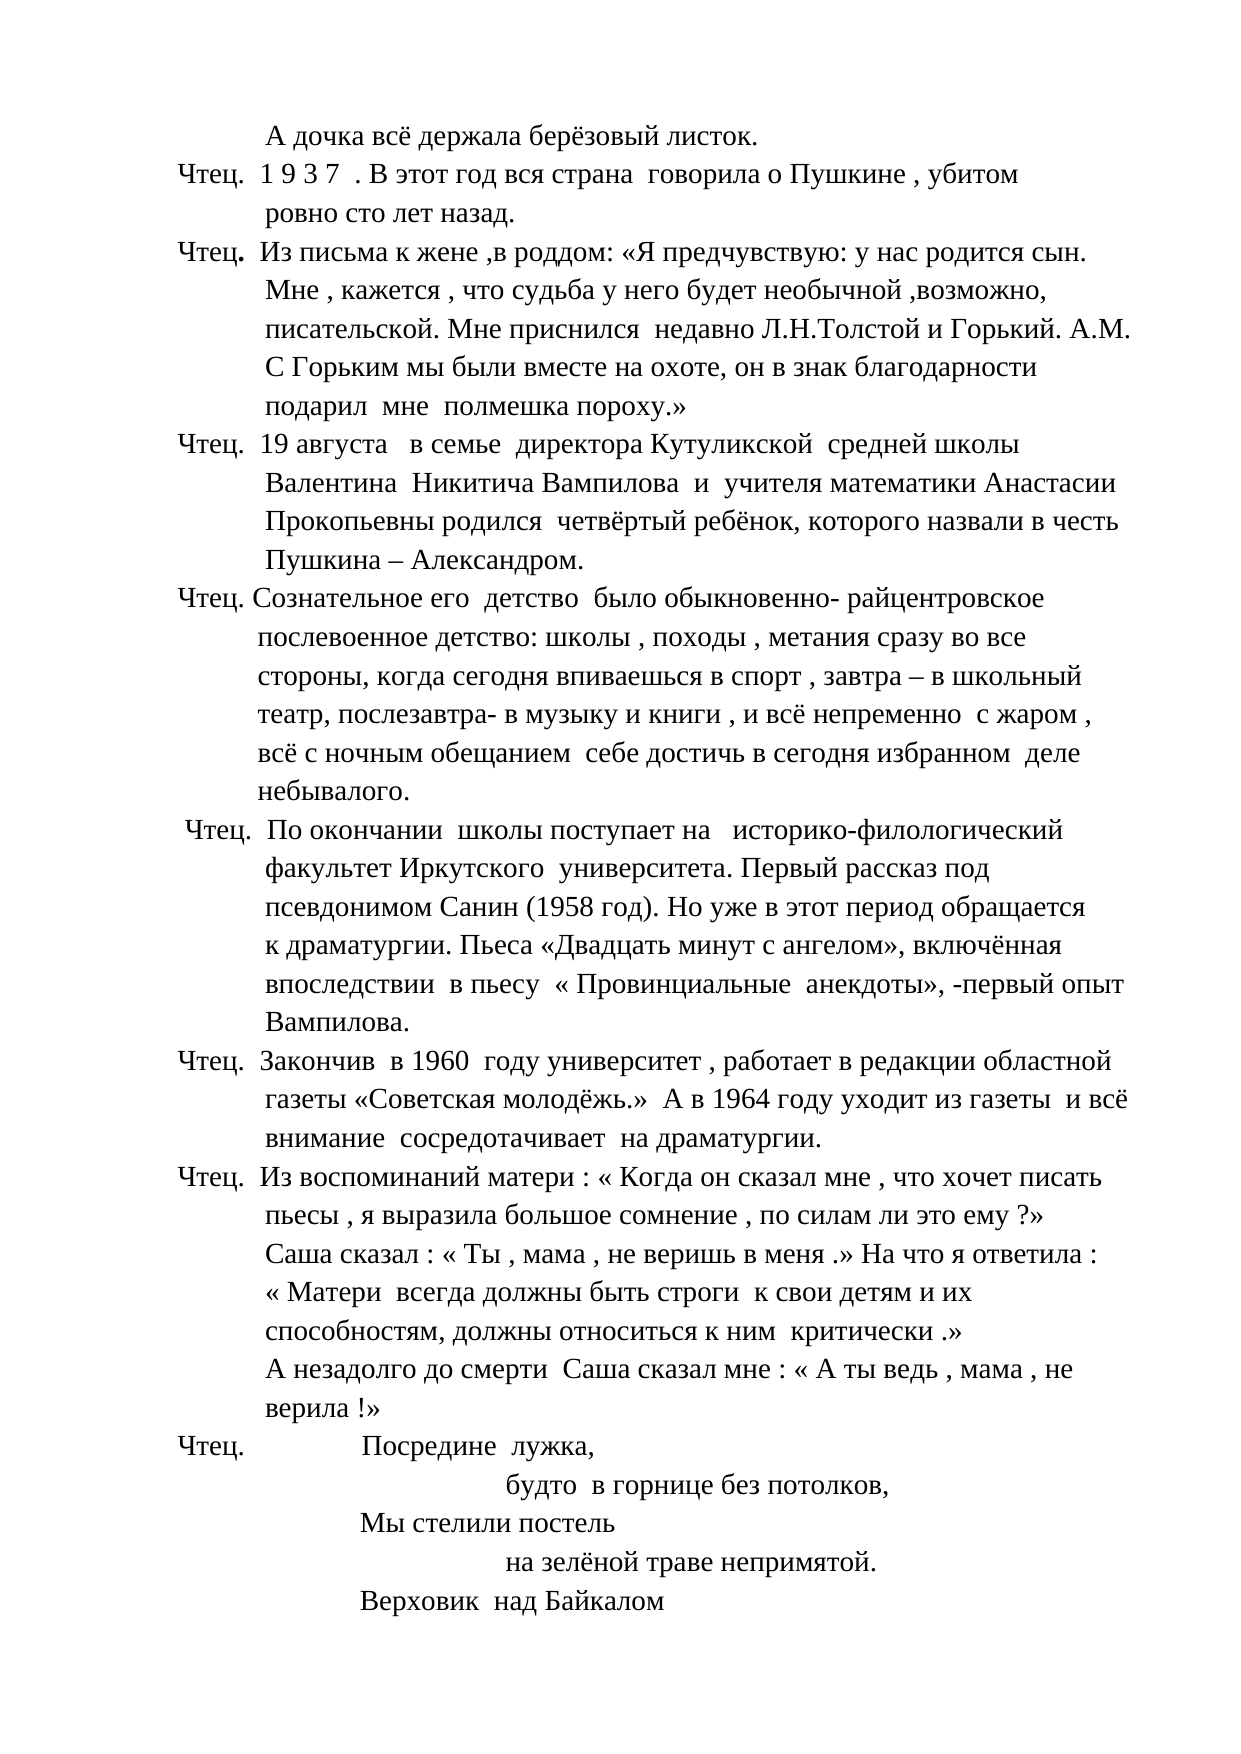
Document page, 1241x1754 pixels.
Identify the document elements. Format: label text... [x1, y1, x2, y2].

text Мы стелили постель [177, 1506, 1152, 1539]
text Чтец. Посредине лужка, [177, 1428, 1152, 1462]
text Чтец. По окончании школы поступает на историко-филологический [177, 812, 1152, 845]
text факультет Иркутского университета. Первый рассказ под [177, 850, 1152, 884]
text будто в горнице без потолков, [177, 1467, 1152, 1501]
text газеты «Советская молодёжь.» А в 1964 году уходит из газеты и всё [177, 1082, 1152, 1115]
text стороны, когда сегодня впиваешься в спорт , завтра – в школьный [177, 658, 1152, 691]
text Чтец. Из письма к жене ,в роддом: «Я предчувствую: у нас родится сын. [177, 234, 1152, 267]
text всё с ночным обещанием себе достичь в сегодня избранном деле [177, 735, 1152, 768]
text Чтец. 19 августа в семье директора Кутуликской средней школы [177, 426, 1152, 460]
text верила !» [177, 1390, 1152, 1423]
text ровно сто лет назад. [177, 195, 1152, 229]
text пьесы , я выразила большое сомнение , по силам ли это ему ?» [177, 1197, 1152, 1231]
text послевоенное детство: школы , походы , метания сразу во все [177, 619, 1152, 653]
text писательской. Мне приснился недавно Л.Н.Толстой и Горький. А.М. [177, 311, 1152, 344]
text Вампилова. [177, 1004, 1152, 1038]
text внимание сосредотачивает на драматургии. [177, 1120, 1152, 1154]
text Пушкина – Александром. [177, 542, 1152, 576]
text Чтец. Сознательное его детство было обыкновенно- райцентровское [177, 581, 1152, 614]
text Чтец. Из воспоминаний матери : « Когда он сказал мне , что хочет писать [177, 1159, 1152, 1192]
text способностям, должны относиться к ним критически .» [177, 1313, 1152, 1346]
text псевдонимом Санин (1958 год). Но уже в этот период обращается [177, 889, 1152, 922]
text Валентина Никитича Вампилова и учителя математики Анастасии [177, 465, 1152, 498]
text Чтец. Закончив в 1960 году университет , работает в редакции областной [177, 1043, 1152, 1077]
text к драматургии. Пьеса «Двадцать минут с ангелом», включённая [177, 927, 1152, 961]
text С Горьким мы были вместе на охоте, он в знак благодарности [177, 349, 1152, 383]
text Мне , кажется , что судьба у него будет необычной ,возможно, [177, 272, 1152, 306]
text А дочка всё держала берёзовый листок. [177, 118, 1152, 152]
text впоследствии в пьесу « Провинциальные анекдоты», -первый опыт [177, 966, 1152, 999]
text на зелёной траве непримятой. [177, 1544, 1152, 1578]
text А незадолго до смерти Саша сказал мне : « А ты ведь , мама , не [177, 1351, 1152, 1385]
text театр, послезавтра- в музыку и книги , и всё непременно с жаром , [177, 696, 1152, 730]
text небывалого. [177, 773, 1152, 807]
text Саша сказал : « Ты , мама , не веришь в меня .» На что я ответила : [177, 1236, 1152, 1269]
text подарил мне полмешка пороху.» [177, 388, 1152, 421]
text Верховик над Байкалом [177, 1583, 1152, 1616]
text « Матери всегда должны быть строги к свои детям и их [177, 1274, 1152, 1308]
text Чтец. 1 9 3 7 . В этот год вся страна говорила о Пушкине , убитом [177, 157, 1152, 190]
text Прокопьевны родился четвёртый ребёнок, которого назвали в честь [177, 503, 1152, 537]
